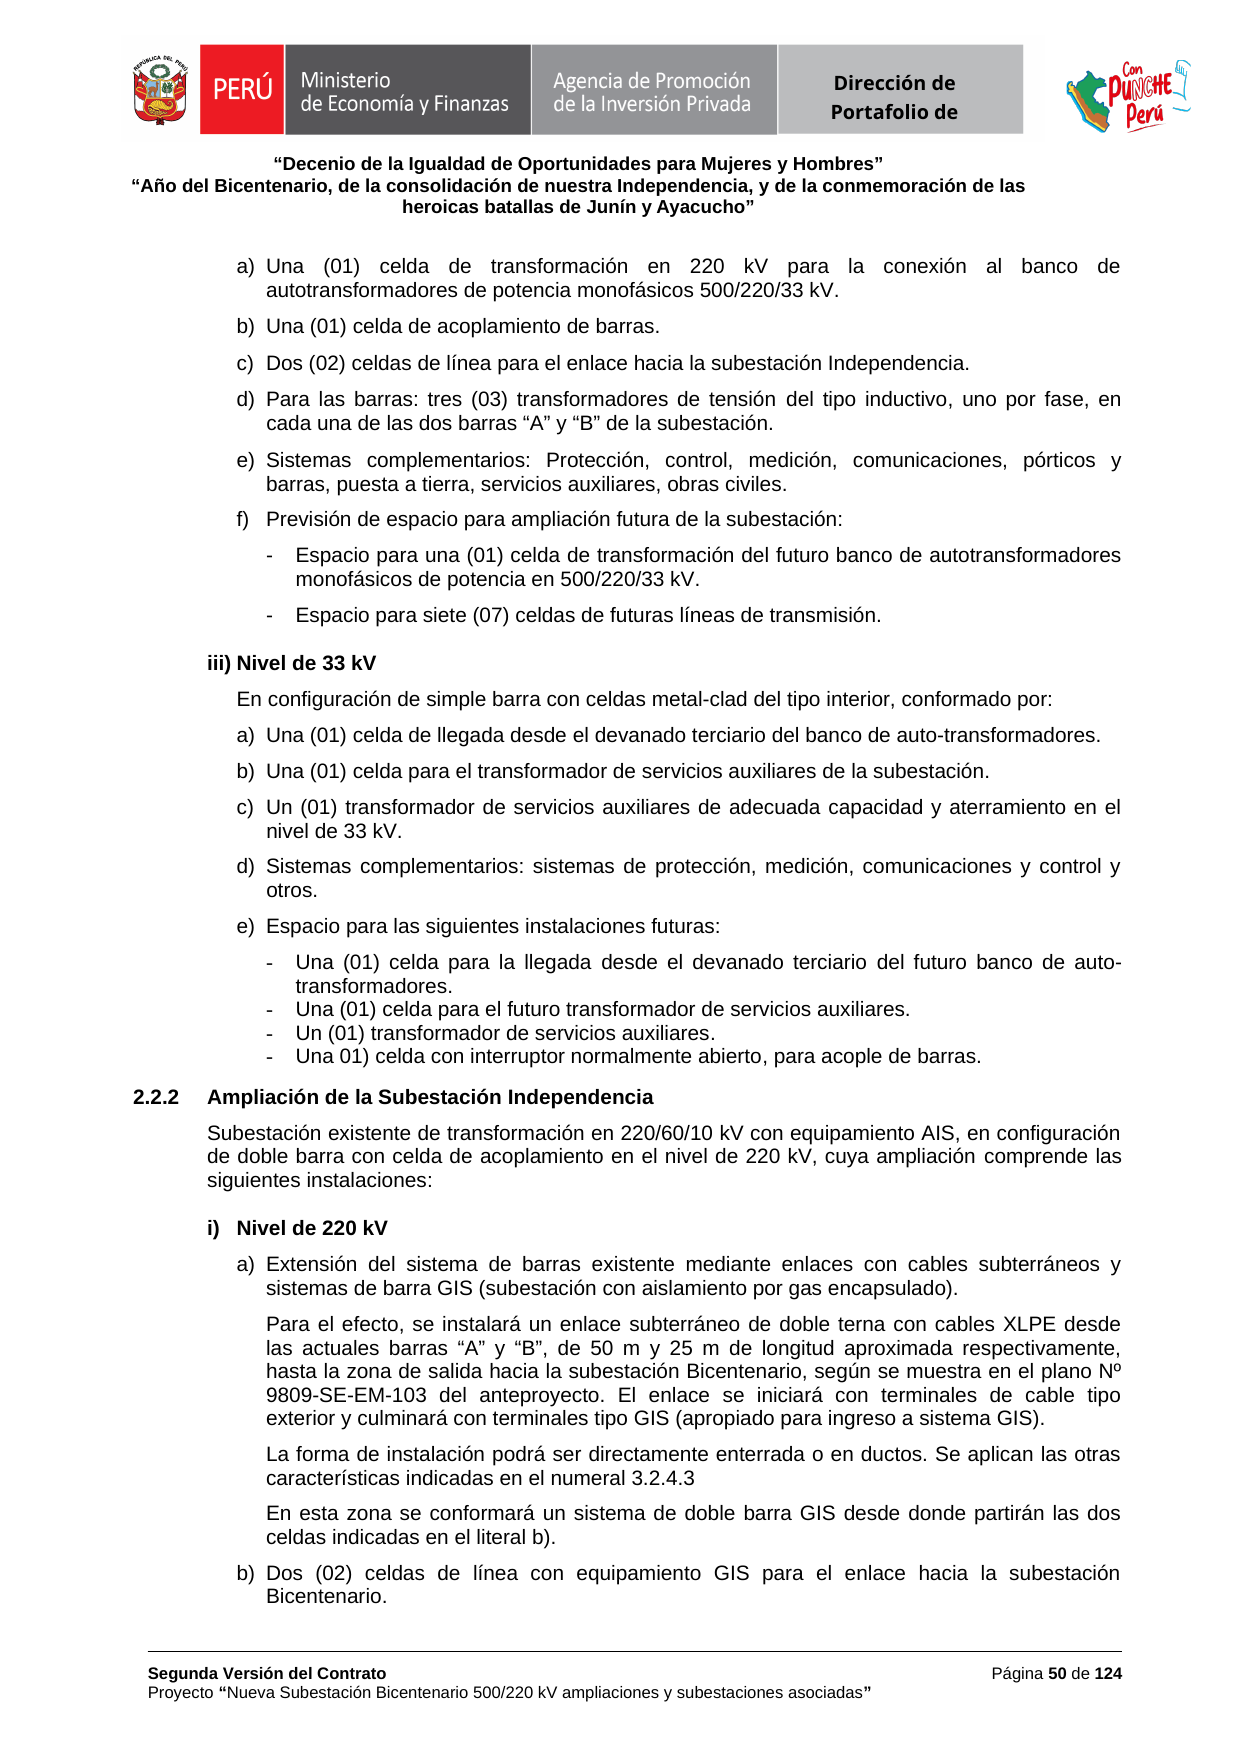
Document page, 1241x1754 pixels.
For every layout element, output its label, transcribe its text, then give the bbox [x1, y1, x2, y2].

list Una (01) celda para el futuro transformador de servicios auxiliares. [266, 998, 1122, 1021]
list Para las barras: tres (03) transformadores de tensión del tipo inductivo, uno por fase, en cada una de las dos barras “A” y “B” de la subestación. [236, 387, 1122, 435]
text En configuración de simple barra con celdas metal-clad del tipo interior, conformado por: [236, 688, 1122, 711]
text En esta zona se conformará un sistema de doble barra GIS desde donde partirán las dos celdas indicadas en el literal b). [266, 1502, 1122, 1549]
list Espacio para las siguientes instalaciones futuras: [236, 915, 1122, 938]
list Espacio para siete (07) celdas de futuras líneas de transmisión. [266, 603, 1122, 627]
list Nivel de 33 kV [207, 652, 1122, 675]
list Espacio para una (01) celda de transformación del futuro banco de autotransformadores monofásicos de potencia en 500/220/33 kV. [266, 544, 1122, 591]
list Dos (02) celdas de línea con equipamiento GIS para el enlace hacia la subestación Bicentenario. [236, 1561, 1122, 1608]
list Una (01) celda de transformación en 220 kV para la conexión al banco de autotransformadores de potencia monofásicos 500/220/33 kV. [236, 254, 1122, 302]
list Una (01) celda para la llegada desde el devanado terciario del futuro banco de auto-transformadores. [266, 951, 1122, 998]
list Un (01) transformador de servicios auxiliares. [266, 1021, 1122, 1045]
list Una 01) celda con interruptor normalmente abierto, para acople de barras. [266, 1045, 1122, 1069]
list Extensión del sistema de barras existente mediante enlaces con cables subterráneos y sistemas de barra GIS (subestación con aislamiento por gas encapsulado). [236, 1253, 1122, 1300]
text La forma de instalación podrá ser directamente enterrada o en ductos. Se aplican las otras características indicadas en el numeral 3.2.4.3 [266, 1442, 1122, 1489]
text Para el efecto, se instalará un enlace subterráneo de doble terna con cables XLPE desde las actuales barras “A” y “B”, de 50 m y 25 m de longitud aproximada respectivamente, hasta la zona de salida hacia la subestación Bicentenario, según se muestra en el plano Nº 9809-SE-EM-103 del anteproyecto. El enlace se iniciará con terminales de cable tipo exterior y culminará con terminales tipo GIS (apropiado para ingreso a sistema GIS). [266, 1312, 1122, 1430]
list Un (01) transformador de servicios auxiliares de adecuada capacidad y aterramiento en el nivel de 33 kV. [236, 796, 1122, 843]
list Una (01) celda de llegada desde el devanado terciario del banco de auto-transformadores. [236, 724, 1122, 747]
list Previsión de espacio para ampliación futura de la subestación: [236, 508, 1122, 532]
list Sistemas complementarios: sistemas de protección, medición, comunicaciones y control y otros. [236, 855, 1122, 902]
list Una (01) celda de acoplamiento de barras. [236, 314, 1122, 338]
text Subestación existente de transformación en 220/60/10 kV con equipamiento AIS, en configuración de doble barra con celda de acoplamiento en el nivel de 220 kV, cuya ampliación comprende las siguientes instalaciones: [207, 1121, 1122, 1192]
list Dos (02) celdas de línea para el enlace hacia la subestación Independencia. [236, 351, 1122, 375]
text 2.2.2 Ampliación de la Subestación Independencia [133, 1085, 1122, 1109]
list Una (01) celda para el transformador de servicios auxiliares de la subestación. [236, 760, 1122, 783]
picture [120, 35, 1046, 142]
list Nivel de 220 kV [207, 1217, 1122, 1240]
picture [1065, 60, 1191, 132]
list Sistemas complementarios: Protección, control, medición, comunicaciones, pórticos y barras, puesta a tierra, servicios auxiliares, obras civiles. [236, 448, 1122, 496]
